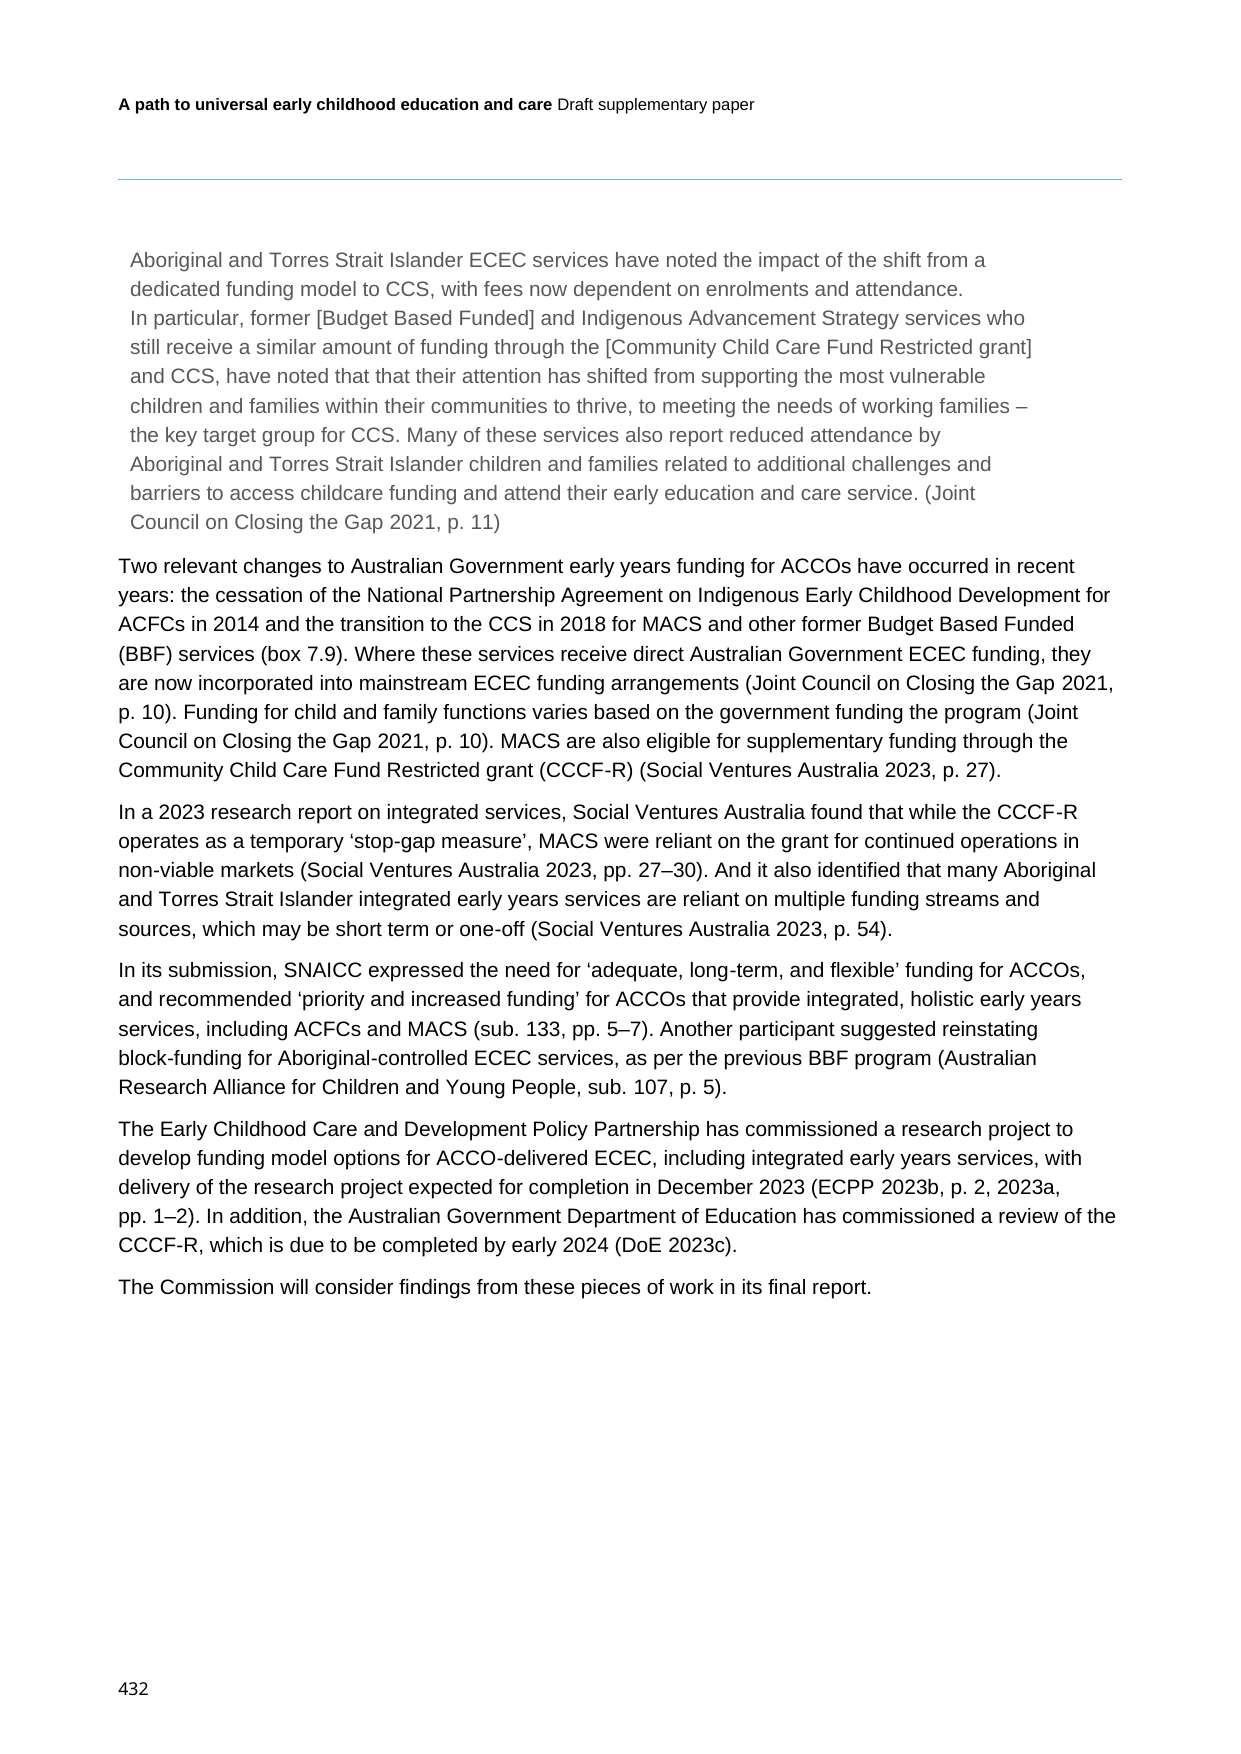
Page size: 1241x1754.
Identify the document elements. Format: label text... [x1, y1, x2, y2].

text In its submission, SNAICC expressed the need for ‘adequate, long-term, and flexible’ funding for ACCOs, and recommended ‘priority and increased funding’ for ACCOs that provide integrated, holistic early years services, including ACFCs and MACS (sub. 133, pp. 5–7). Another participant suggested reinstating block-funding for Aboriginal-controlled ECEC services, as per the previous BBF program (Australian Research Alliance for Children and Young People, sub. 107, p. 5). [118, 953, 1122, 1099]
text The Early Childhood Care and Development Policy Partnership has commissioned a research project to develop funding model options for ACCO-delivered ECEC, including integrated early years services, with delivery of the research project expected for completion in December 2023 (ECPP 2023b, p. 2, 2023a, pp. 1–2). In addition, the Australian Government Department of Education has commissioned a review of the CCCF-R, which is due to be completed by early 2024 (DoE 2023c). [118, 1111, 1122, 1257]
text In a 2023 research report on integrated services, Social Ventures Australia found that while the CCCF-R operates as a temporary ‘stop-gap measure’, MACS were reliant on the grant for continued operations in non-viable markets (Social Ventures Australia 2023, pp. 27–30). And it also identified that many Aboriginal and Torres Strait Islander integrated early years services are reliant on multiple funding streams and sources, which may be short term or one-off (Social Ventures Australia 2023, p. 54). [118, 794, 1122, 940]
text Aboriginal and Torres Strait Islander ECEC services have noted the impact of the shift from a dedicated funding model to CCS, with fees now dependent on enrolments and attendance. In particular, former [Budget Based Funded] and Indigenous Advancement Strategy services who still receive a similar amount of funding through the [Community Child Care Fund Restricted grant] and CCS, have noted that that their attention has shifted from supporting the most vulnerable children and families within their communities to thrive, to meeting the needs of working families – the key target group for CCS. Many of these services also report reduced attendance by Aboriginal and Torres Strait Islander children and families related to additional challenges and barriers to access childcare funding and attend their early education and care service. (Joint Council on Closing the Gap 2021, p. 11) [130, 242, 1033, 534]
text The Commission will consider findings from these pieces of work in its final report. [118, 1269, 1122, 1299]
text Two relevant changes to Australian Government early years funding for ACCOs have occurred in recent years: the cessation of the National Partnership Agreement on Indigenous Early Childhood Development for ACFCs in 2014 and the transition to the CCS in 2018 for MACS and other former Budget Based Funded (BBF) services (box 7.9). Where these services receive direct Australian Government ECEC funding, they are now incorporated into mainstream ECEC funding arrangements (Joint Council on Closing the Gap 2021, p. 10). Funding for child and family functions varies based on the government funding the program (Joint Council on Closing the Gap 2021, p. 10). MACS are also eligible for supplementary funding through the Community Child Care Fund Restricted grant (CCCF-R) (Social Ventures Australia 2023, p. 27). [118, 549, 1122, 782]
